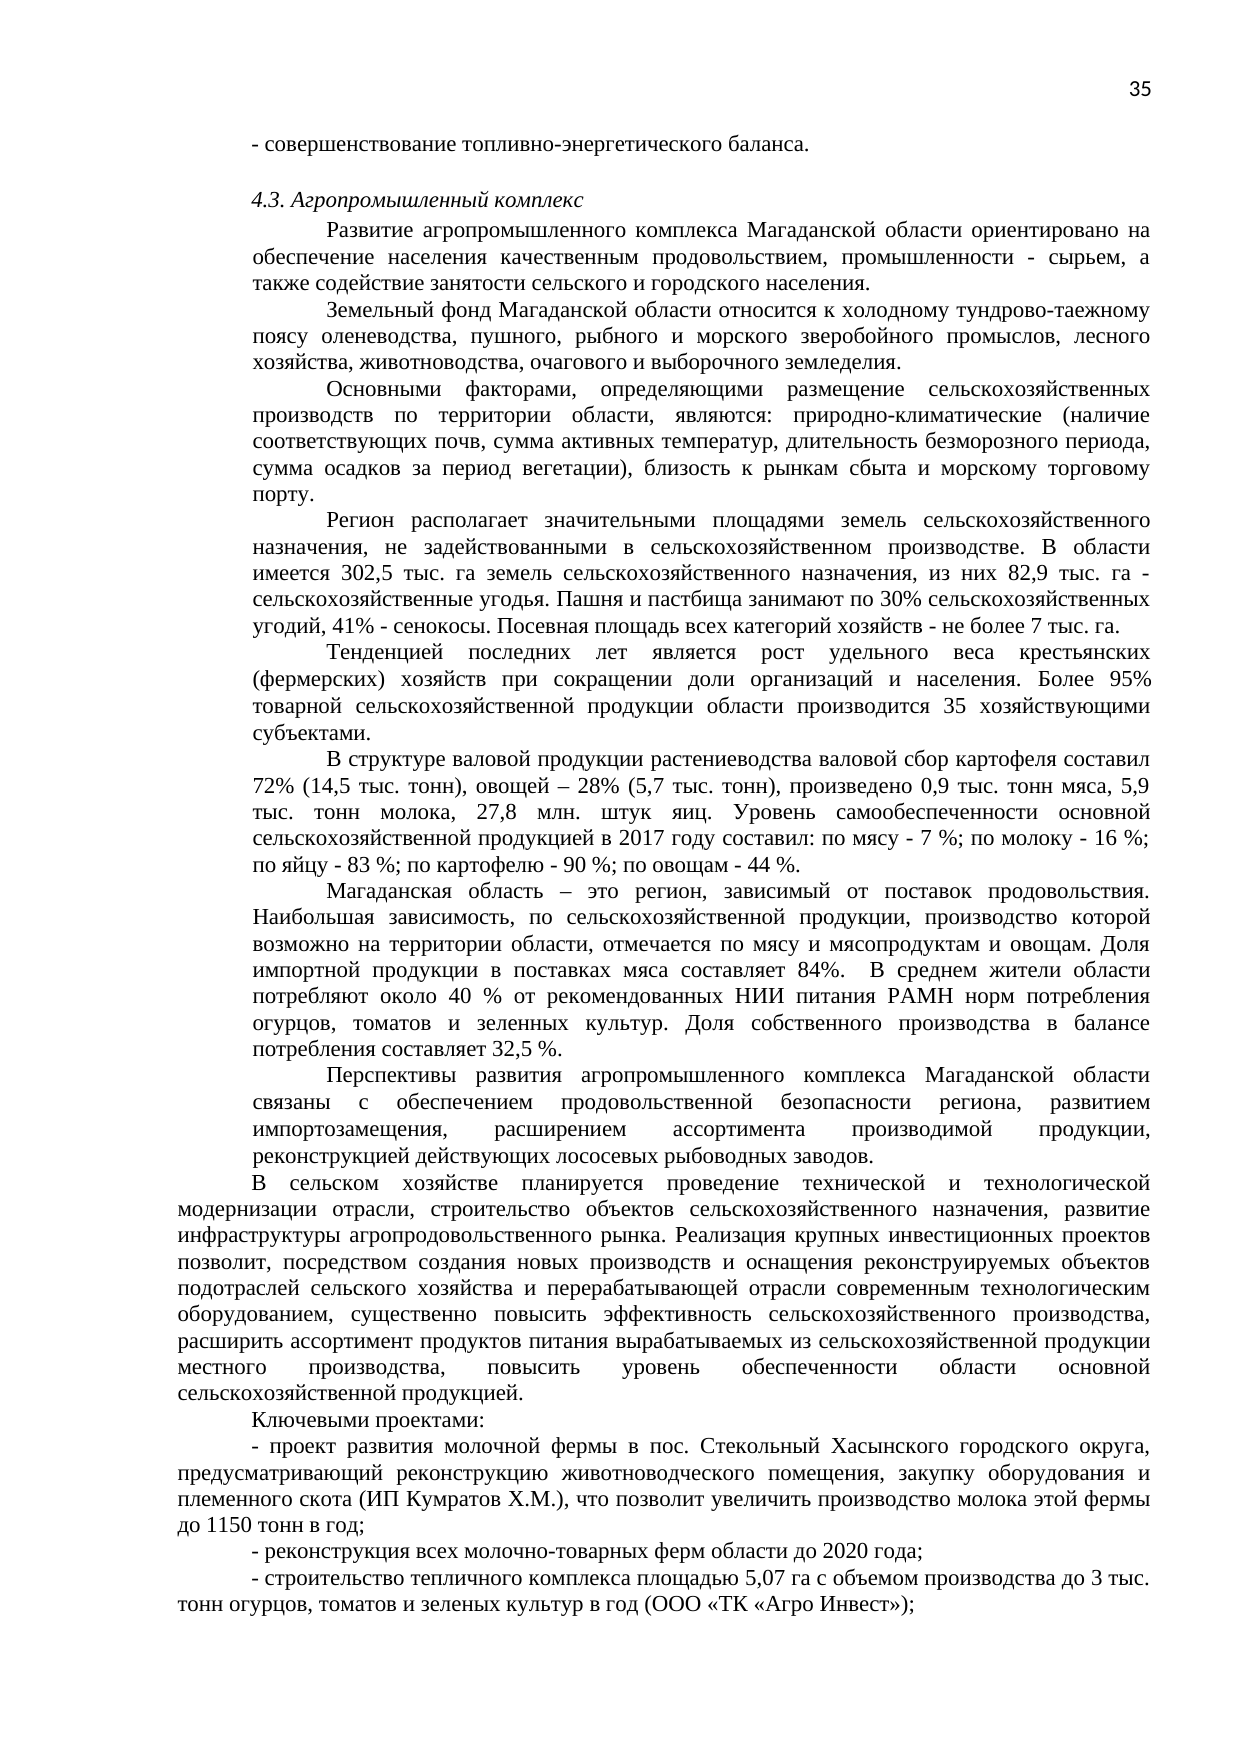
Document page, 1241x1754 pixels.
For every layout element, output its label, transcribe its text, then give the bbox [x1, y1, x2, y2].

text Развитие агропромышленного комплекса Магаданской области ориентировано на обеспечение населения качественным продовольствием, промышленности - сырьем, а также содействие занятости сельского и городского населения. [252, 217, 1152, 296]
list - реконструкция всех молочно-товарных ферм области до 2020 года; [177, 1538, 1152, 1564]
list - проект развития молочной фермы в пос. Стекольный Хасынского городского округа, предусматривающий реконструкцию животноводческого помещения, закупку оборудования и племенного скота (ИП Кумратов Х.М.), что позволит увеличить производство молока этой фермы до 1150 тонн в год; [177, 1432, 1152, 1538]
text Магаданская область – это регион, зависимый от поставок продовольствия. Наибольшая зависимость, по сельскохозяйственной продукции, производство которой возможно на территории области, отмечается по мясу и мясопродуктам и овощам. Доля импортной продукции в поставках мяса составляет 84%. В среднем жители области потребляют около 40 % от рекомендованных НИИ питания РАМН норм потребления огурцов, томатов и зеленных культур. Доля собственного производства в балансе потребления составляет 32,5 %. [252, 877, 1152, 1062]
text Тенденцией последних лет является рост удельного веса крестьянских (фермерских) хозяйств при сокращении доли организаций и населения. Более 95% товарной сельскохозяйственной продукции области производится 35 хозяйствующими субъектами. [252, 638, 1152, 745]
text - совершенствование топливно-энергетического баланса. [177, 130, 1152, 156]
list Ключевыми проектами: [177, 1406, 1152, 1432]
text Перспективы развития агропромышленного комплекса Магаданской области связаны с обеспечением продовольственной безопасности региона, развитием импортозамещения, расширением ассортимента производимой продукции, реконструкцией действующих лососевых рыбоводных заводов. [252, 1062, 1152, 1169]
list 4.3. Агропромышленный комплекс [177, 186, 1152, 213]
text В структуре валовой продукции растениеводства валовой сбор картофеля составил 72% (14,5 тыс. тонн), овощей – 28% (5,7 тыс. тонн), произведено 0,9 тыс. тонн мяса, 5,9 тыс. тонн молока, 27,8 млн. штук яиц. Уровень самообеспеченности основной сельскохозяйственной продукцией в 2017 году составил: по мясу - 7 %; по молоку - 16 %; по яйцу - 83 %; по картофелю - 90 %; по овощам - 44 %. [252, 745, 1152, 877]
list В сельском хозяйстве планируется проведение технической и технологической модернизации отрасли, строительство объектов сельскохозяйственного назначения, развитие инфраструктуры агропродовольственного рынка. Реализация крупных инвестиционных проектов позволит, посредством создания новых производств и оснащения реконструируемых объектов подотраслей сельского хозяйства и перерабатывающей отрасли современным технологическим оборудованием, существенно повысить эффективность сельскохозяйственного производства, расширить ассортимент продуктов питания вырабатываемых из сельскохозяйственной продукции местного производства, повысить уровень обеспеченности области основной сельскохозяйственной продукцией. [177, 1169, 1152, 1406]
list - строительство тепличного комплекса площадью 5,07 га с объемом производства до 3 тыс. тонн огурцов, томатов и зеленых культур в год (ООО «ТК «Агро Инвест»); [177, 1564, 1152, 1617]
text Регион располагает значительными площадями земель сельскохозяйственного назначения, не задействованными в сельскохозяйственном производстве. В области имеется 302,5 тыс. га земель сельскохозяйственного назначения, из них 82,9 тыс. га - сельскохозяйственные угодья. Пашня и пастбища занимают по 30% сельскохозяйственных угодий, 41% - сенокосы. Посевная площадь всех категорий хозяйств - не более 7 тыс. га. [252, 506, 1152, 638]
text Земельный фонд Магаданской области относится к холодному тундрово-таежному поясу оленеводства, пушного, рыбного и морского зверобойного промыслов, лесного хозяйства, животноводства, очагового и выборочного земледелия. [252, 296, 1152, 375]
text Основными факторами, определяющими размещение сельскохозяйственных производств по территории области, являются: природно-климатические (наличие соответствующих почв, сумма активных температур, длительность безморозного периода, сумма осадков за период вегетации), близость к рынкам сбыта и морскому торговому порту. [252, 375, 1152, 506]
